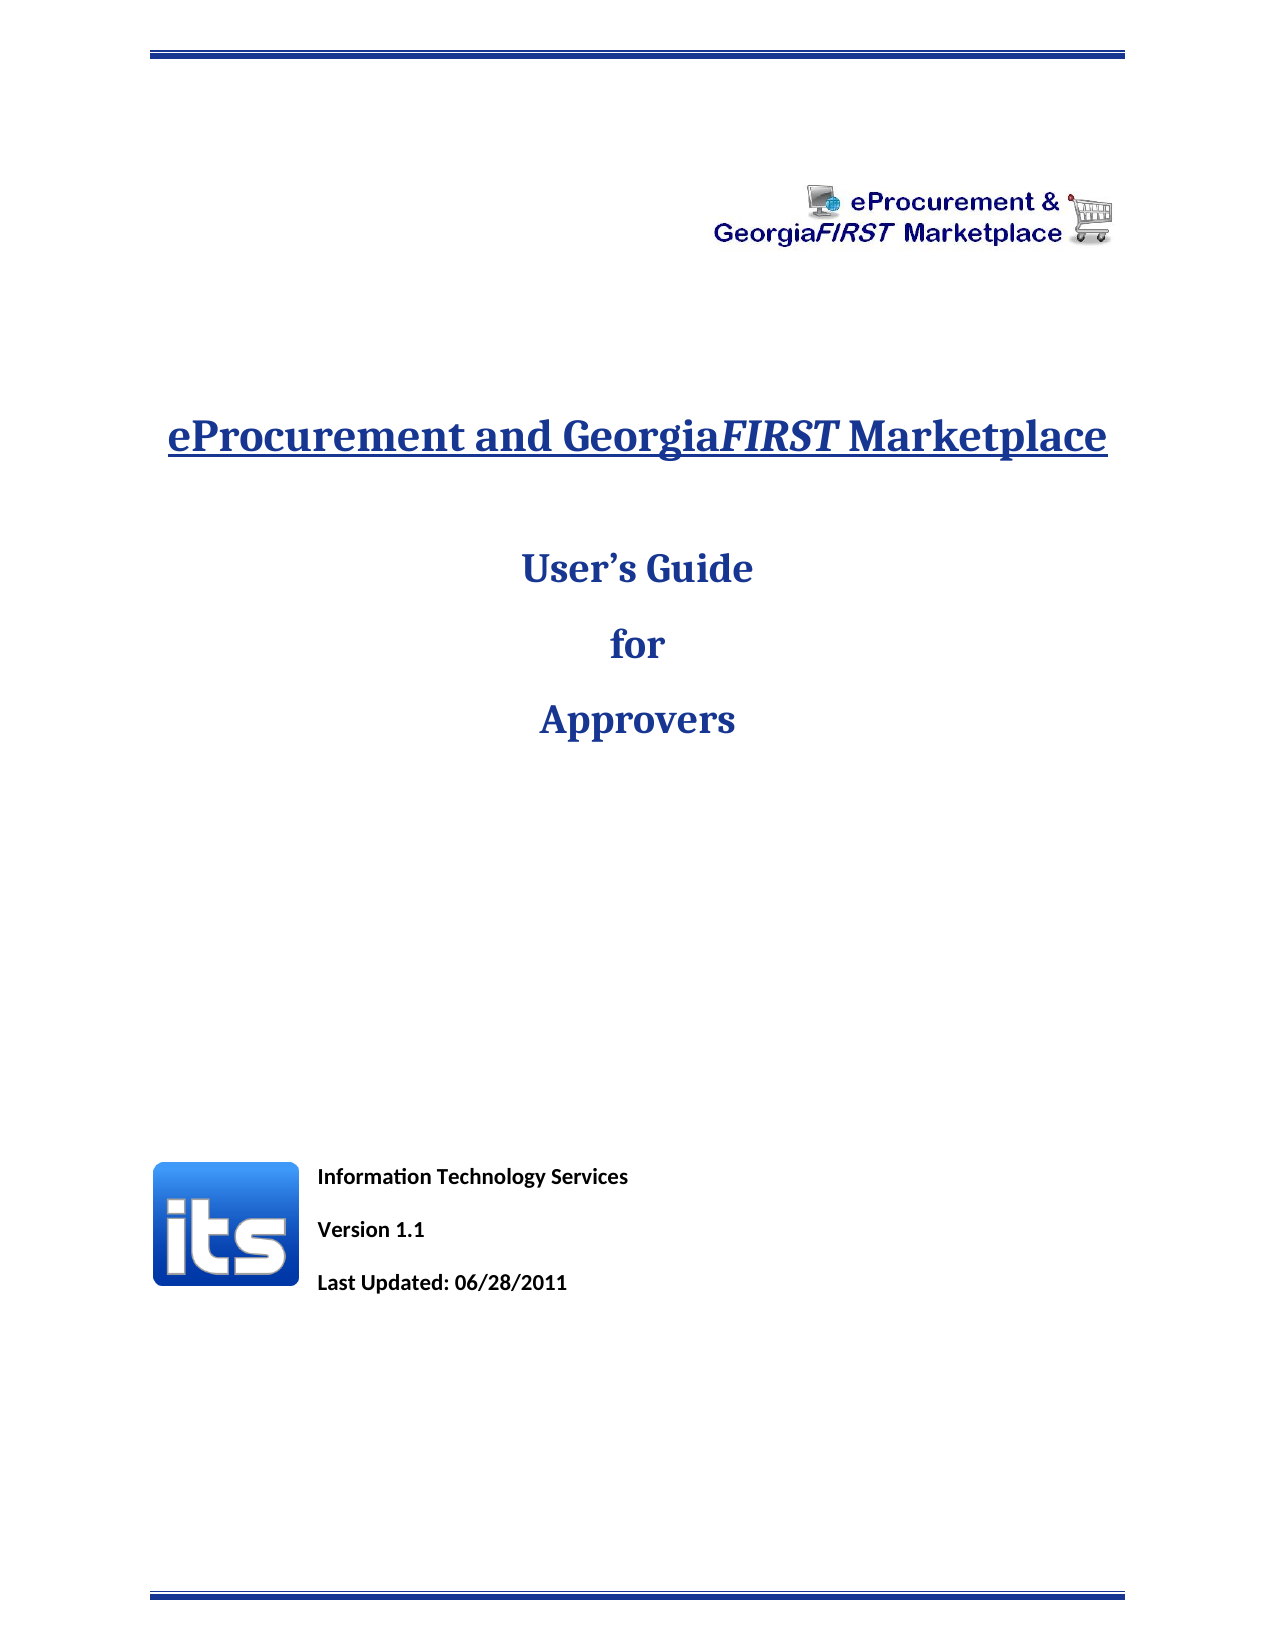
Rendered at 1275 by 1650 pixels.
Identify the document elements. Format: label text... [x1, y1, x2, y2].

text eProcurement and GeorgiaFIRST Marketplace [150, 410, 1125, 463]
text for [150, 621, 1125, 668]
text Last Updated: 06/28/2011 [150, 1268, 1125, 1297]
picture [153, 1162, 299, 1286]
text User’s Guide [150, 544, 1125, 592]
text Information Technology Services [299, 1162, 1125, 1191]
picture [705, 180, 1125, 251]
text Approvers [150, 696, 1125, 744]
text Version 1.1 [299, 1216, 1125, 1243]
